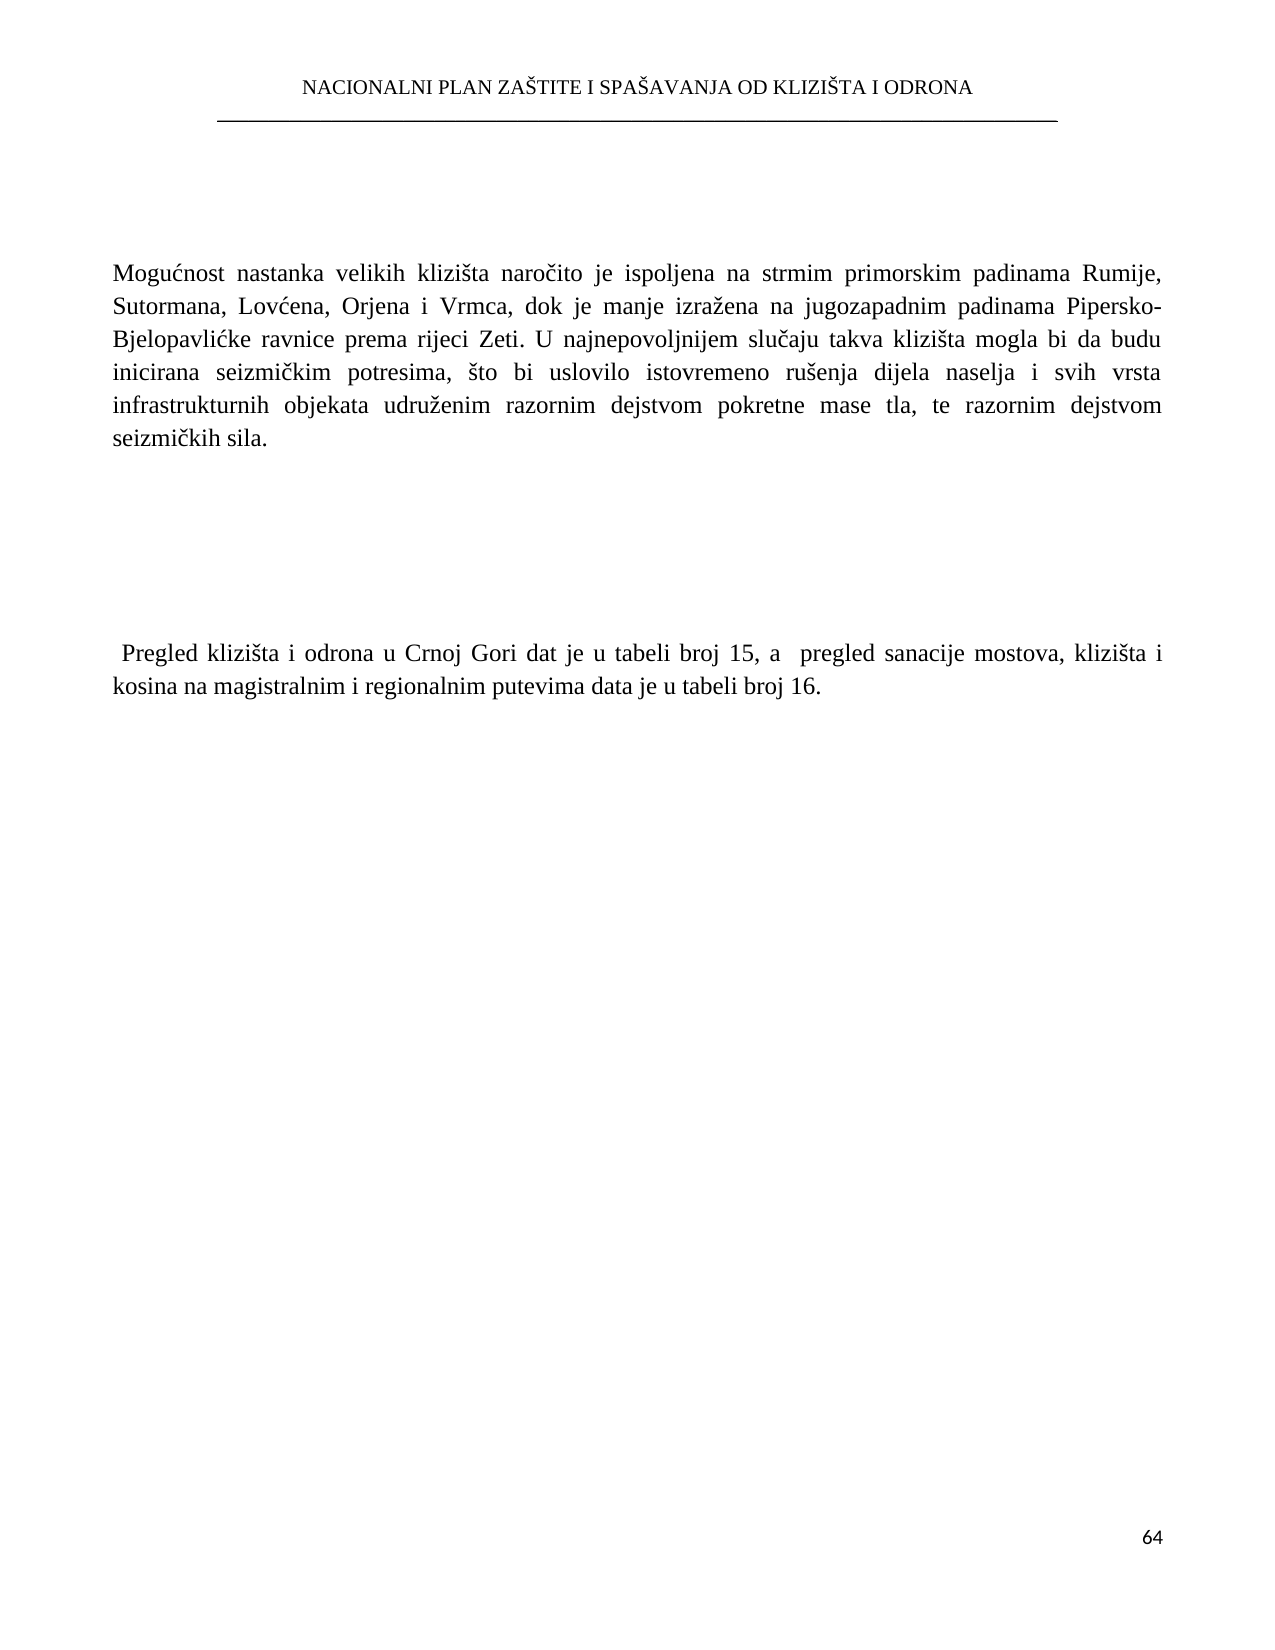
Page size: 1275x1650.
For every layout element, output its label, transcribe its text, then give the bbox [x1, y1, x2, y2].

text Mogućnost nastanka velikih klizišta naročito je ispoljena na strmim primorskim padinama Rumije, Sutormana, Lovćena, Orjena i Vrmca, dok je manje izražena na jugozapadnim padinama Pipersko-Bjelopavlićke ravnice prema rijeci Zeti. U najnepovoljnijem slučaju takva klizišta mogla bi da budu inicirana seizmičkim potresima, što bi uslovilo istovremeno rušenja dijela naselja i svih vrsta infrastrukturnih objekata udruženim razornim dejstvom pokretne mase tla, te razornim dejstvom seizmičkih sila. [112, 258, 1163, 452]
text Pregled klizišta i odrona u Crnoj Gori dat je u tabeli broj 15, a pregled sanacije mostova, klizišta i kosina na magistralnim i regionalnim putevima data je u tabeli broj 16. [112, 638, 1163, 700]
